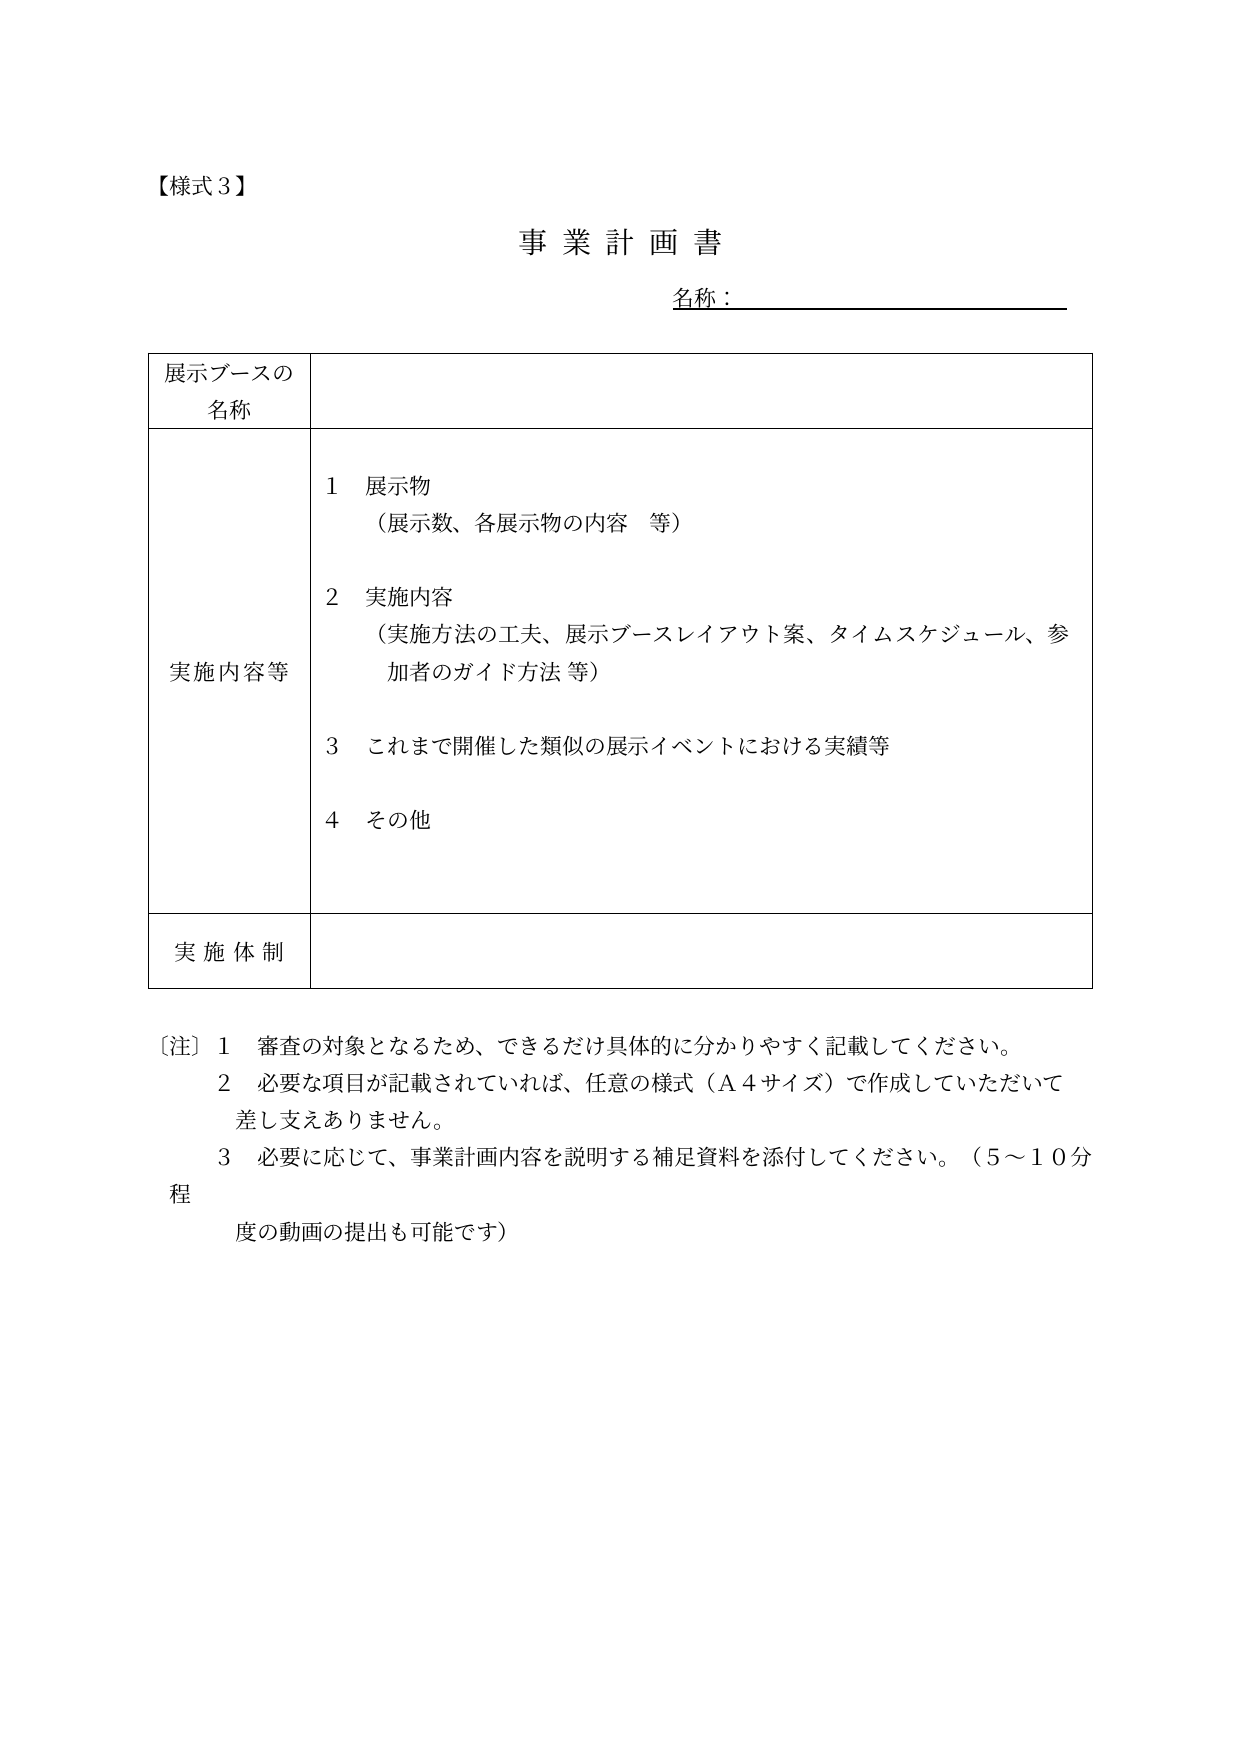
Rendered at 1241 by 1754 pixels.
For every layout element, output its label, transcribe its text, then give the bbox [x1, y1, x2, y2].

text ２ 必要な項目が記載されていれば、任意の様式（Ａ４サイズ）で作成していただいて [213, 1063, 1092, 1100]
text 〔注〕１ 審査の対象となるため、できるだけ具体的に分かりやすく記載してください。 [148, 1026, 1092, 1063]
table_header [311, 354, 1092, 428]
table_header 展示ブースの名称 [149, 354, 310, 428]
table_cell [311, 914, 1092, 988]
text 事業計画書 [148, 204, 1092, 278]
table_cell 実施体制 [149, 914, 310, 988]
table_cell １ 展示物 （展示数、各展示物の内容 等） ２ 実施内容 （実施方法の工夫、展示ブースレイアウト案、タイムスケジュール、参加者のガイド方法 等） ３ これまで開催した類似の展示イベントにおける実績等 ４ その他 [311, 429, 1092, 912]
text 度の動画の提出も可能です） [169, 1212, 1092, 1249]
text 差し支えありません。 [235, 1100, 1092, 1138]
table_cell 実施内容等 [149, 429, 310, 912]
text ３ 必要に応じて、事業計画内容を説明する補足資料を添付してください。（５～１０分程 [169, 1138, 1092, 1212]
text 名称： [148, 278, 1092, 315]
text 【様式３】 [148, 167, 1092, 204]
